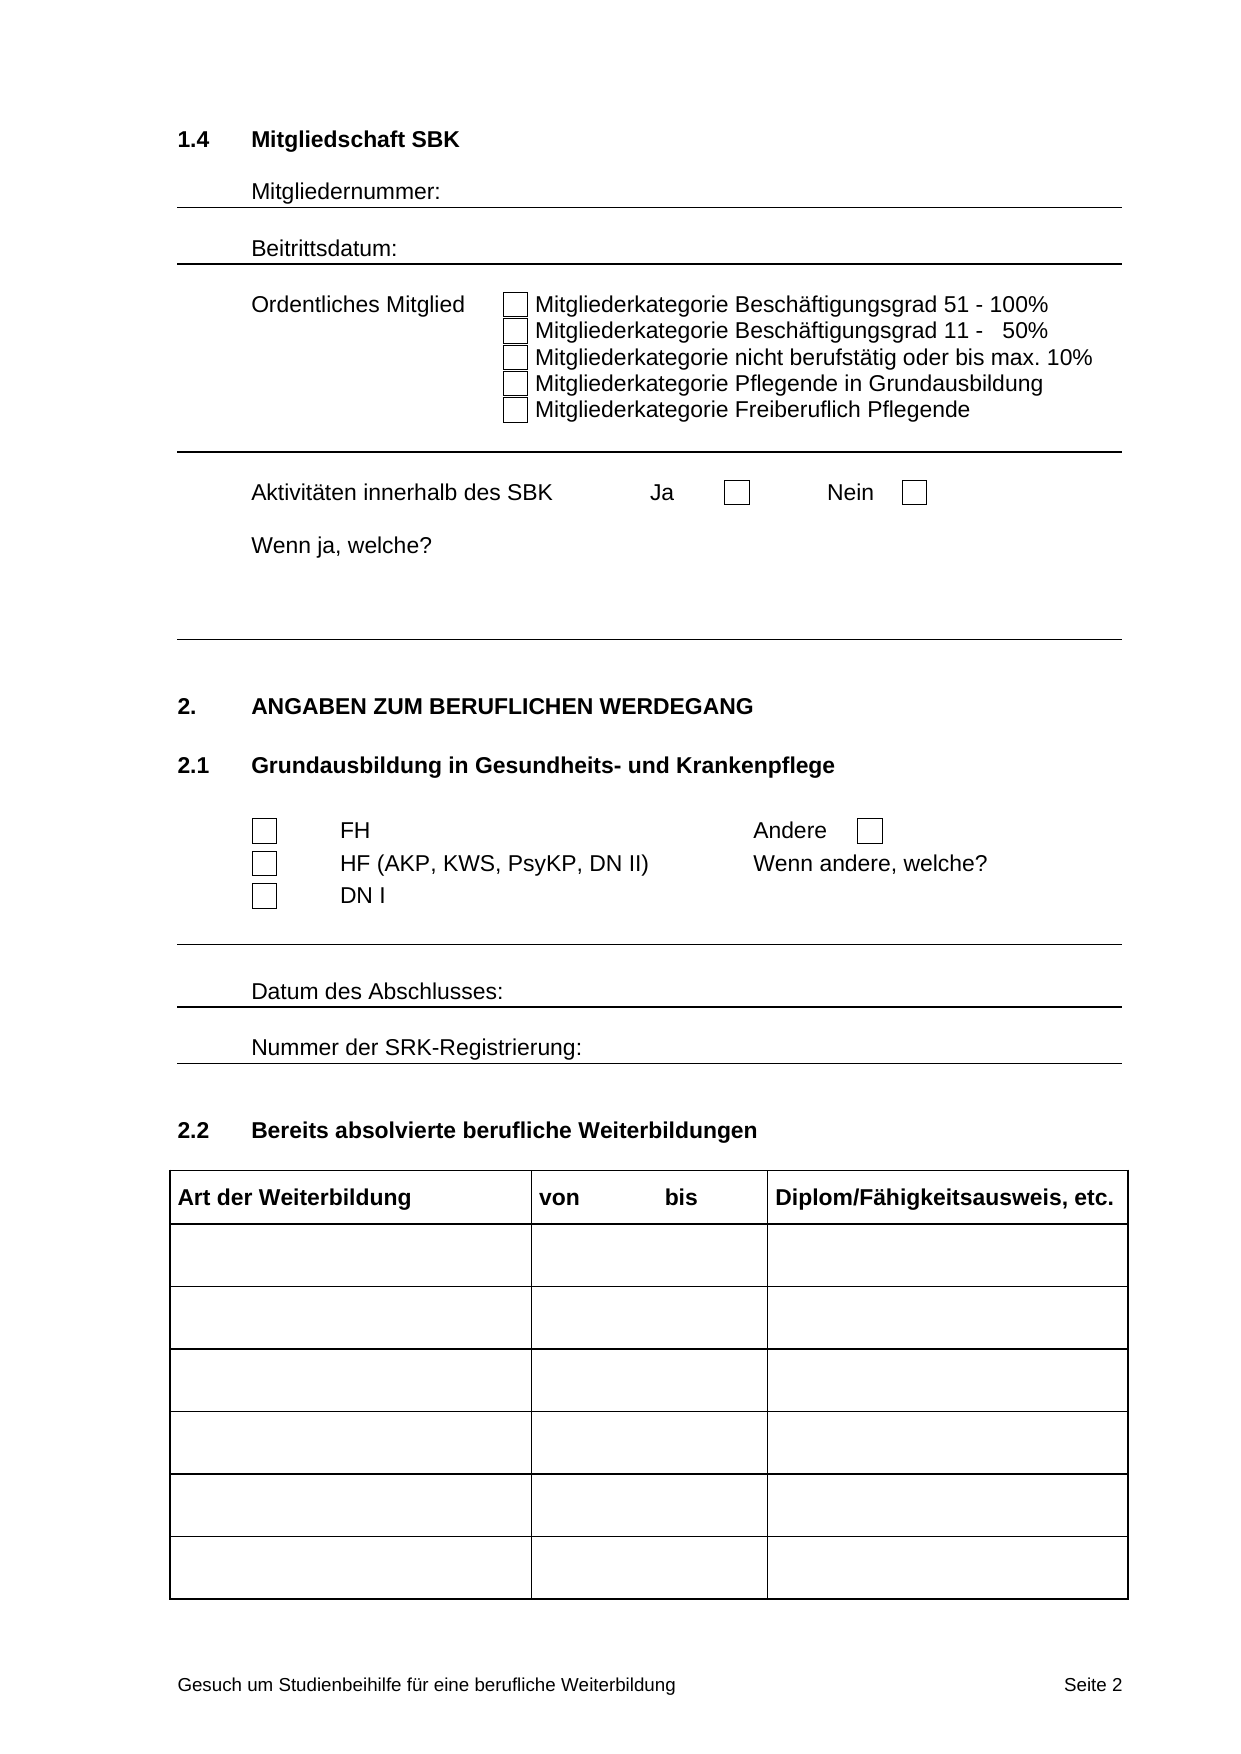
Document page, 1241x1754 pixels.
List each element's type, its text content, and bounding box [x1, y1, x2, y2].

table_cell [532, 1287, 767, 1348]
table_cell [532, 1475, 767, 1536]
table_cell [171, 1225, 531, 1286]
text 2. ANGABEN ZUM BERUFLICHEN WERDEGANG [177, 693, 1122, 719]
text Ordentliches Mitglied Mitgliederkategorie Beschäftigungsgrad 51 - 100% [177, 291, 1122, 317]
table_cell [768, 1475, 1127, 1536]
table_cell [532, 1537, 767, 1598]
table_cell [532, 1412, 767, 1473]
table_header von bis [532, 1171, 767, 1223]
text Mitgliederkategorie nicht berufstätig oder bis max. 10% [177, 344, 1122, 370]
table_cell [171, 1287, 531, 1348]
table_cell [532, 1225, 767, 1286]
text Mitgliederkategorie Beschäftigungsgrad 11 - 50% [177, 317, 1122, 344]
text Beitrittsdatum: [177, 235, 1122, 263]
table_header Art der Weiterbildung [171, 1171, 531, 1223]
table_header Diplom/Fähigkeitsausweis, etc. [768, 1171, 1127, 1223]
text FH Andere [177, 817, 1122, 844]
table_cell [768, 1225, 1127, 1286]
text Mitgliederkategorie Freiberuflich Pflegende [177, 396, 1122, 423]
text 2.2 Bereits absolvierte berufliche Weiterbildungen [177, 1117, 1122, 1143]
table_cell [171, 1412, 531, 1473]
text Datum des Abschlusses: [177, 978, 1122, 1006]
text HF (AKP, KWS, PsyKP, DN II) Wenn andere, welche? [177, 850, 1122, 876]
table_cell [768, 1537, 1127, 1598]
table_cell [768, 1412, 1127, 1473]
table_cell [768, 1287, 1127, 1348]
table_cell [171, 1475, 531, 1536]
text Mitgliedernummer: [177, 178, 1122, 207]
text DN I [177, 882, 1122, 909]
table_cell [532, 1350, 767, 1411]
text Nummer der SRK-Registrierung: [177, 1034, 1122, 1063]
table_cell [171, 1350, 531, 1411]
text Mitgliederkategorie Pflegende in Grundausbildung [177, 370, 1122, 396]
text 2.1 Grundausbildung in Gesundheits- und Krankenpflege [177, 752, 1122, 778]
text Wenn ja, welche? [177, 532, 1122, 558]
table_cell [171, 1537, 531, 1598]
text Aktivitäten innerhalb des SBK Ja Nein [177, 479, 1122, 506]
text 1.4 Mitgliedschaft SBK [177, 126, 1122, 152]
table_cell [768, 1350, 1127, 1411]
